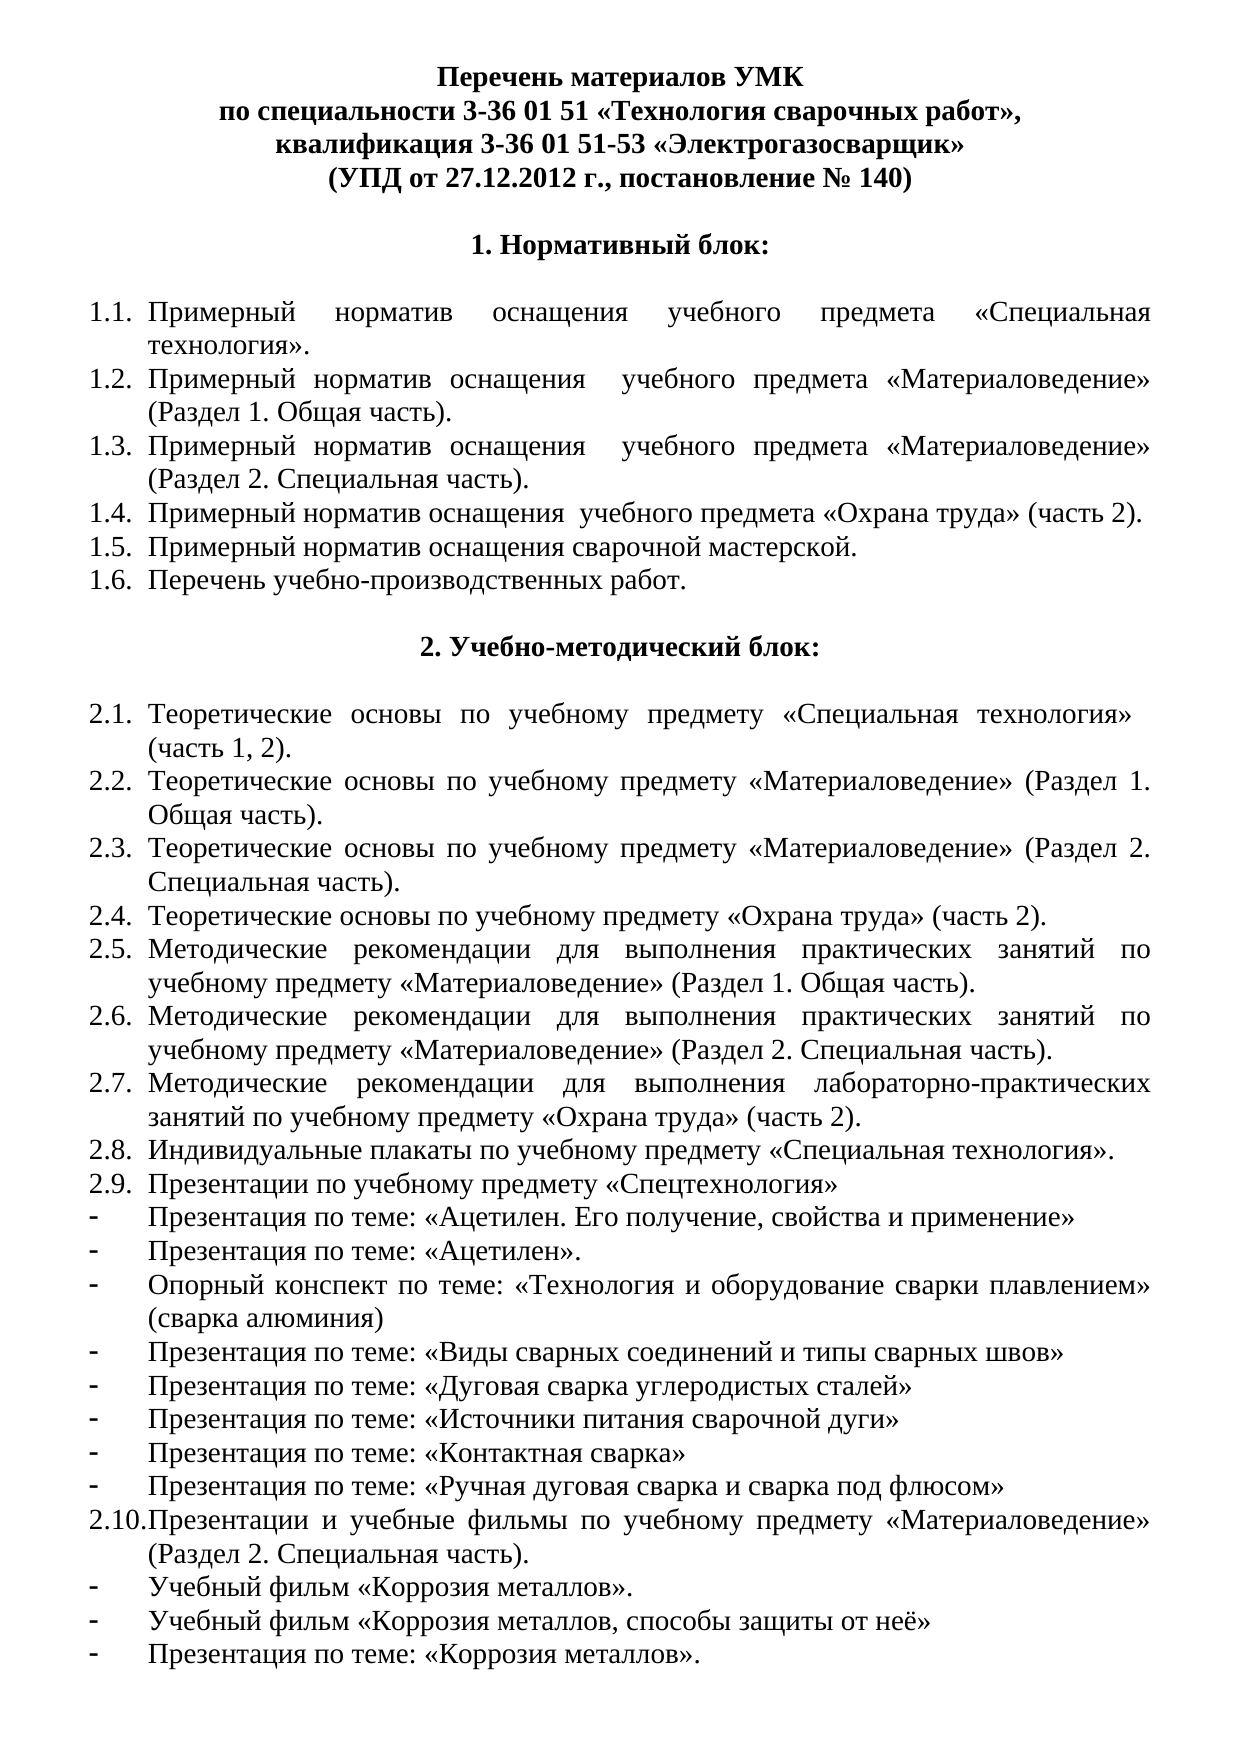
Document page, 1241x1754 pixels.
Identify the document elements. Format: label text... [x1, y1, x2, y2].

list Теоретические основы по учебному предмету «Материаловедение» (Раздел 2. Специальная часть). [89, 831, 1152, 898]
list Презентация по теме: «Контактная сварка» [89, 1435, 1152, 1468]
list Примерный норматив оснащения сварочной мастерской. [89, 529, 1152, 562]
list Примерный норматив оснащения учебного предмета «Охрана труда» (часть 2). [89, 495, 1152, 529]
list Примерный норматив оснащения учебного предмета «Материаловедение» (Раздел 1. Общая часть). [89, 361, 1152, 428]
text 2. Учебно-методический блок: [89, 629, 1152, 663]
list Перечень учебно-производственных работ. [89, 562, 1152, 596]
list Учебный фильм «Коррозия металлов, способы защиты от неё» [89, 1603, 1152, 1637]
list Индивидуальные плакаты по учебному предмету «Специальная технология». [89, 1132, 1152, 1166]
list Методические рекомендации для выполнения практических занятий по учебному предмету «Материаловедение» (Раздел 1. Общая часть). [89, 931, 1152, 998]
list Презентация по теме: «Коррозия металлов». [89, 1637, 1152, 1670]
list Примерный норматив оснащения учебного предмета «Материаловедение» (Раздел 2. Специальная часть). [89, 428, 1152, 495]
list Примерный норматив оснащения учебного предмета «Специальная технология». [89, 294, 1152, 361]
list Опорный конспект по теме: «Технология и оборудование сварки плавлением» (сварка алюминия) [89, 1267, 1152, 1334]
list Презентация по теме: «Ацетилен. Его получение, свойства и применение» [89, 1199, 1152, 1233]
list Методические рекомендации для выполнения практических занятий по учебному предмету «Материаловедение» (Раздел 2. Специальная часть). [89, 998, 1152, 1065]
list Теоретические основы по учебному предмету «Охрана труда» (часть 2). [89, 898, 1152, 931]
list Теоретические основы по учебному предмету «Материаловедение» (Раздел 1. Общая часть). [89, 763, 1152, 831]
list Презентация по теме: «Дуговая сварка углеродистых сталей» [89, 1368, 1152, 1401]
text Перечень материалов УМК [89, 59, 1152, 93]
text 1. Нормативный блок: [89, 227, 1152, 260]
text по специальности 3-36 01 51 «Технология сварочных работ», [89, 93, 1152, 126]
list Презентация по теме: «Виды сварных соединений и типы сварных швов» [89, 1334, 1152, 1368]
list Учебный фильм «Коррозия металлов». [89, 1569, 1152, 1603]
list Теоретические основы по учебному предмету «Специальная технология» (часть 1, 2). [89, 696, 1152, 763]
list Презентации и учебные фильмы по учебному предмету «Материаловедение» (Раздел 2. Специальная часть). [89, 1502, 1152, 1569]
list Презентация по теме: «Ацетилен». [89, 1233, 1152, 1267]
list Методические рекомендации для выполнения лабораторно-практических занятий по учебному предмету «Охрана труда» (часть 2). [89, 1065, 1152, 1132]
list Презентация по теме: «Ручная дуговая сварка и сварка под флюсом» [89, 1468, 1152, 1502]
text квалификация 3-36 01 51-53 «Электрогазосварщик» [89, 126, 1152, 160]
list Презентации по учебному предмету «Спецтехнология» [89, 1166, 1152, 1199]
list Презентация по теме: «Источники питания сварочной дуги» [89, 1401, 1152, 1435]
text (УПД от 27.12.2012 г., постановление № 140) [89, 160, 1152, 193]
